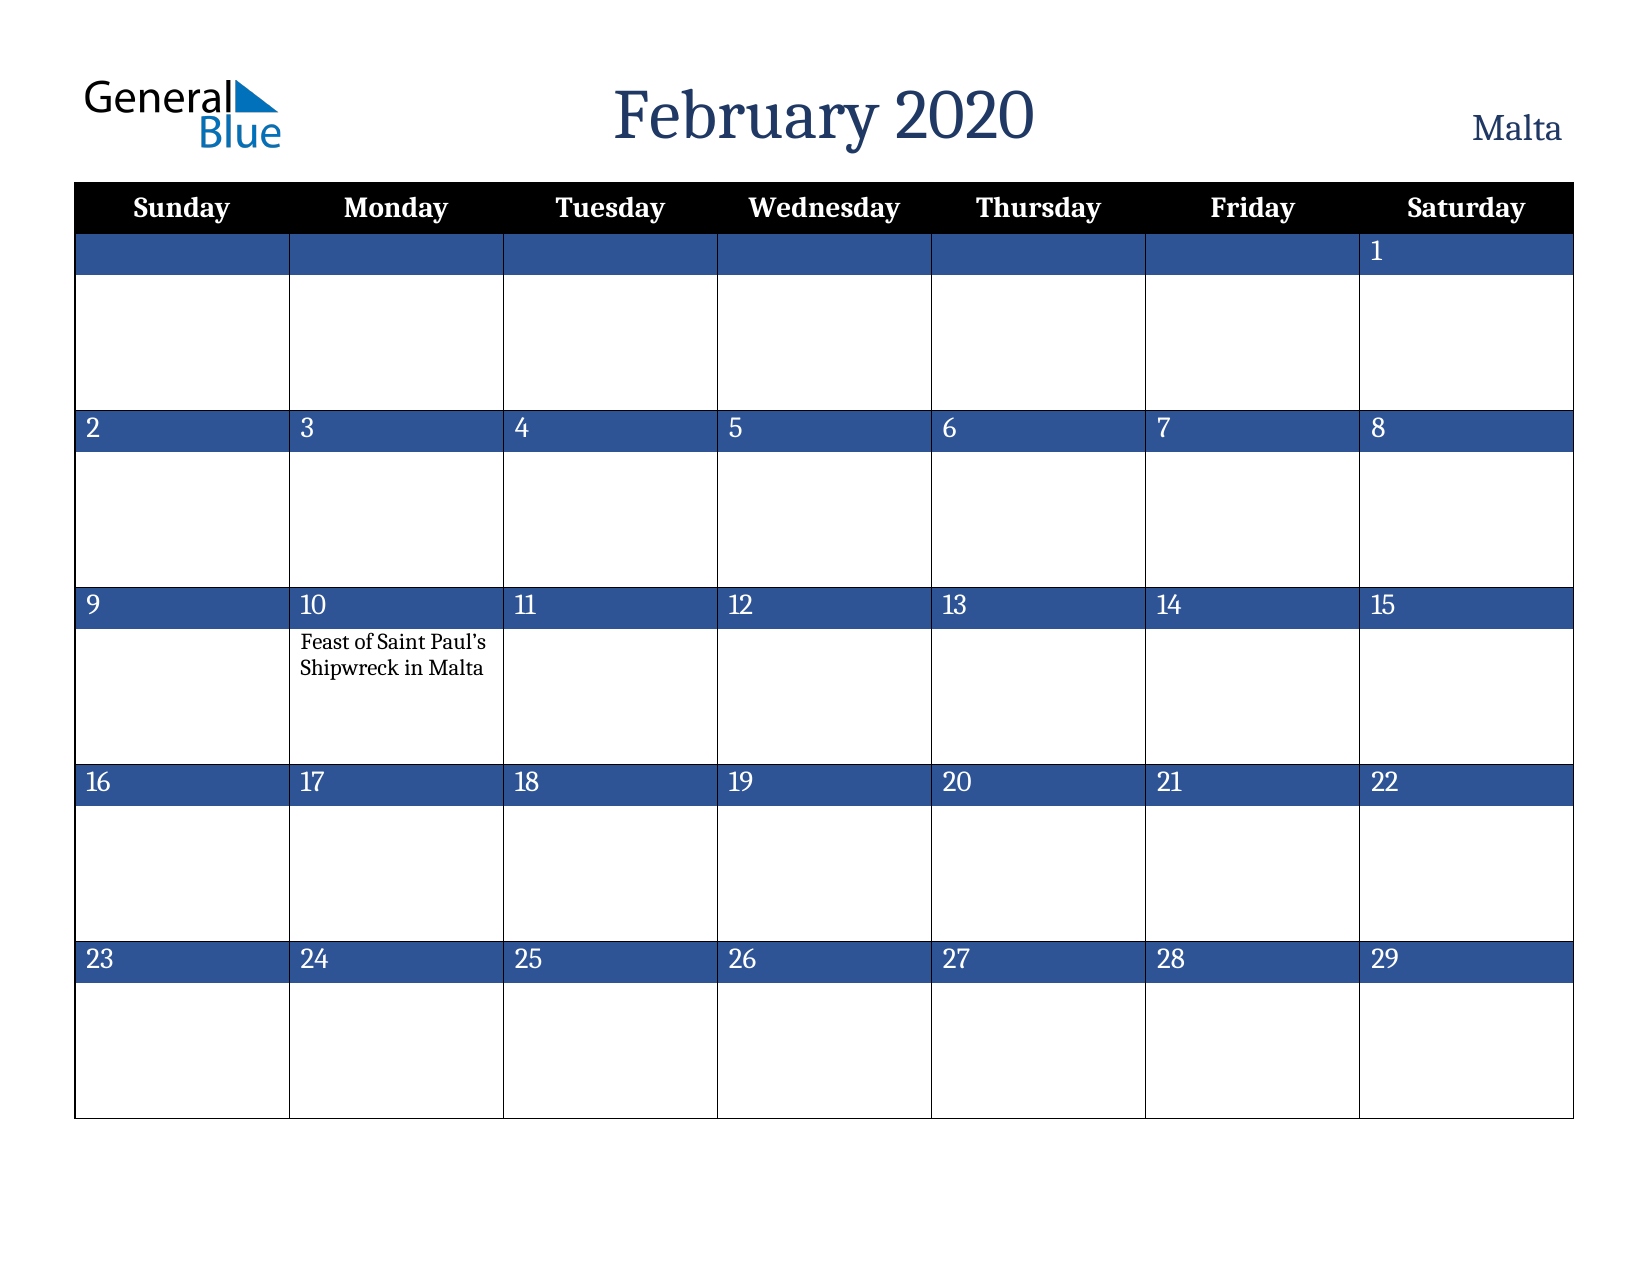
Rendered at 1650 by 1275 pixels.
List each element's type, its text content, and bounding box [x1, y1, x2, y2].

table_cell [718, 452, 931, 587]
table_cell 22 [1360, 765, 1573, 806]
table_cell 4 [504, 411, 717, 452]
table_cell 29 [1360, 942, 1573, 983]
table_header February 2020 [503, 75, 1146, 182]
table_cell [290, 234, 503, 275]
table_cell [1360, 629, 1573, 764]
table_cell [504, 629, 717, 764]
table_cell 27 [932, 942, 1145, 983]
table_cell [76, 983, 289, 1118]
table_cell [718, 234, 931, 275]
table_header Malta [1146, 75, 1574, 182]
table_cell 14 [1146, 588, 1359, 629]
table_cell [1360, 983, 1573, 1118]
table_cell [932, 452, 1145, 587]
table_cell 25 [504, 942, 717, 983]
table_cell [76, 275, 289, 410]
table_cell Wednesday [718, 183, 931, 233]
table_cell 21 [1146, 765, 1359, 806]
table_cell [504, 234, 717, 275]
table_cell [1360, 806, 1573, 941]
table_cell Sunday [76, 183, 289, 233]
table_cell [290, 983, 503, 1118]
table_cell 11 [504, 588, 717, 629]
table_cell [504, 983, 717, 1118]
table_cell [504, 275, 717, 410]
table_cell [932, 629, 1145, 764]
table_cell [76, 806, 289, 941]
table_cell 1 [1360, 234, 1573, 275]
table_cell Friday [1146, 183, 1359, 233]
table_cell 8 [1360, 411, 1573, 452]
table_cell [290, 275, 503, 410]
table_cell Thursday [932, 183, 1145, 233]
table_cell 16 [76, 765, 289, 806]
table_cell [1146, 983, 1359, 1118]
table_cell [1360, 452, 1573, 587]
table_cell 20 [932, 765, 1145, 806]
table_cell [504, 806, 717, 941]
table_cell [76, 629, 289, 764]
picture [85, 80, 281, 148]
table_cell 15 [1360, 588, 1573, 629]
table_cell [1146, 806, 1359, 941]
table_cell 17 [290, 765, 503, 806]
table_cell [718, 806, 931, 941]
table_cell 26 [718, 942, 931, 983]
table_cell [932, 983, 1145, 1118]
table_cell [1146, 234, 1359, 275]
table_cell [76, 452, 289, 587]
table_cell Feast of Saint Paul’s Shipwreck in Malta [290, 629, 503, 764]
table_cell 18 [504, 765, 717, 806]
table_cell [932, 234, 1145, 275]
table_cell Saturday [1360, 183, 1573, 233]
table_cell [76, 234, 289, 275]
table_cell [718, 629, 931, 764]
table_cell 12 [718, 588, 931, 629]
table_cell [290, 452, 503, 587]
table_cell [718, 275, 931, 410]
table_cell [718, 983, 931, 1118]
table_cell [1146, 629, 1359, 764]
table_cell 23 [76, 942, 289, 983]
table_cell 2 [76, 411, 289, 452]
table_cell [290, 806, 503, 941]
table_cell [504, 452, 717, 587]
table_cell 28 [1146, 942, 1359, 983]
table_cell 13 [932, 588, 1145, 629]
table_cell 5 [718, 411, 931, 452]
table_cell 6 [932, 411, 1145, 452]
table_cell 19 [718, 765, 931, 806]
table_cell Tuesday [504, 183, 717, 233]
table_cell [932, 275, 1145, 410]
table_cell 24 [290, 942, 503, 983]
table_cell [1146, 275, 1359, 410]
table_header [75, 75, 503, 182]
table_cell 9 [76, 588, 289, 629]
table_cell Monday [290, 183, 503, 233]
table_cell 3 [290, 411, 503, 452]
table_cell [1360, 275, 1573, 410]
table_cell [932, 806, 1145, 941]
table_cell [1146, 452, 1359, 587]
table_cell 7 [1146, 411, 1359, 452]
table_cell 10 [290, 588, 503, 629]
